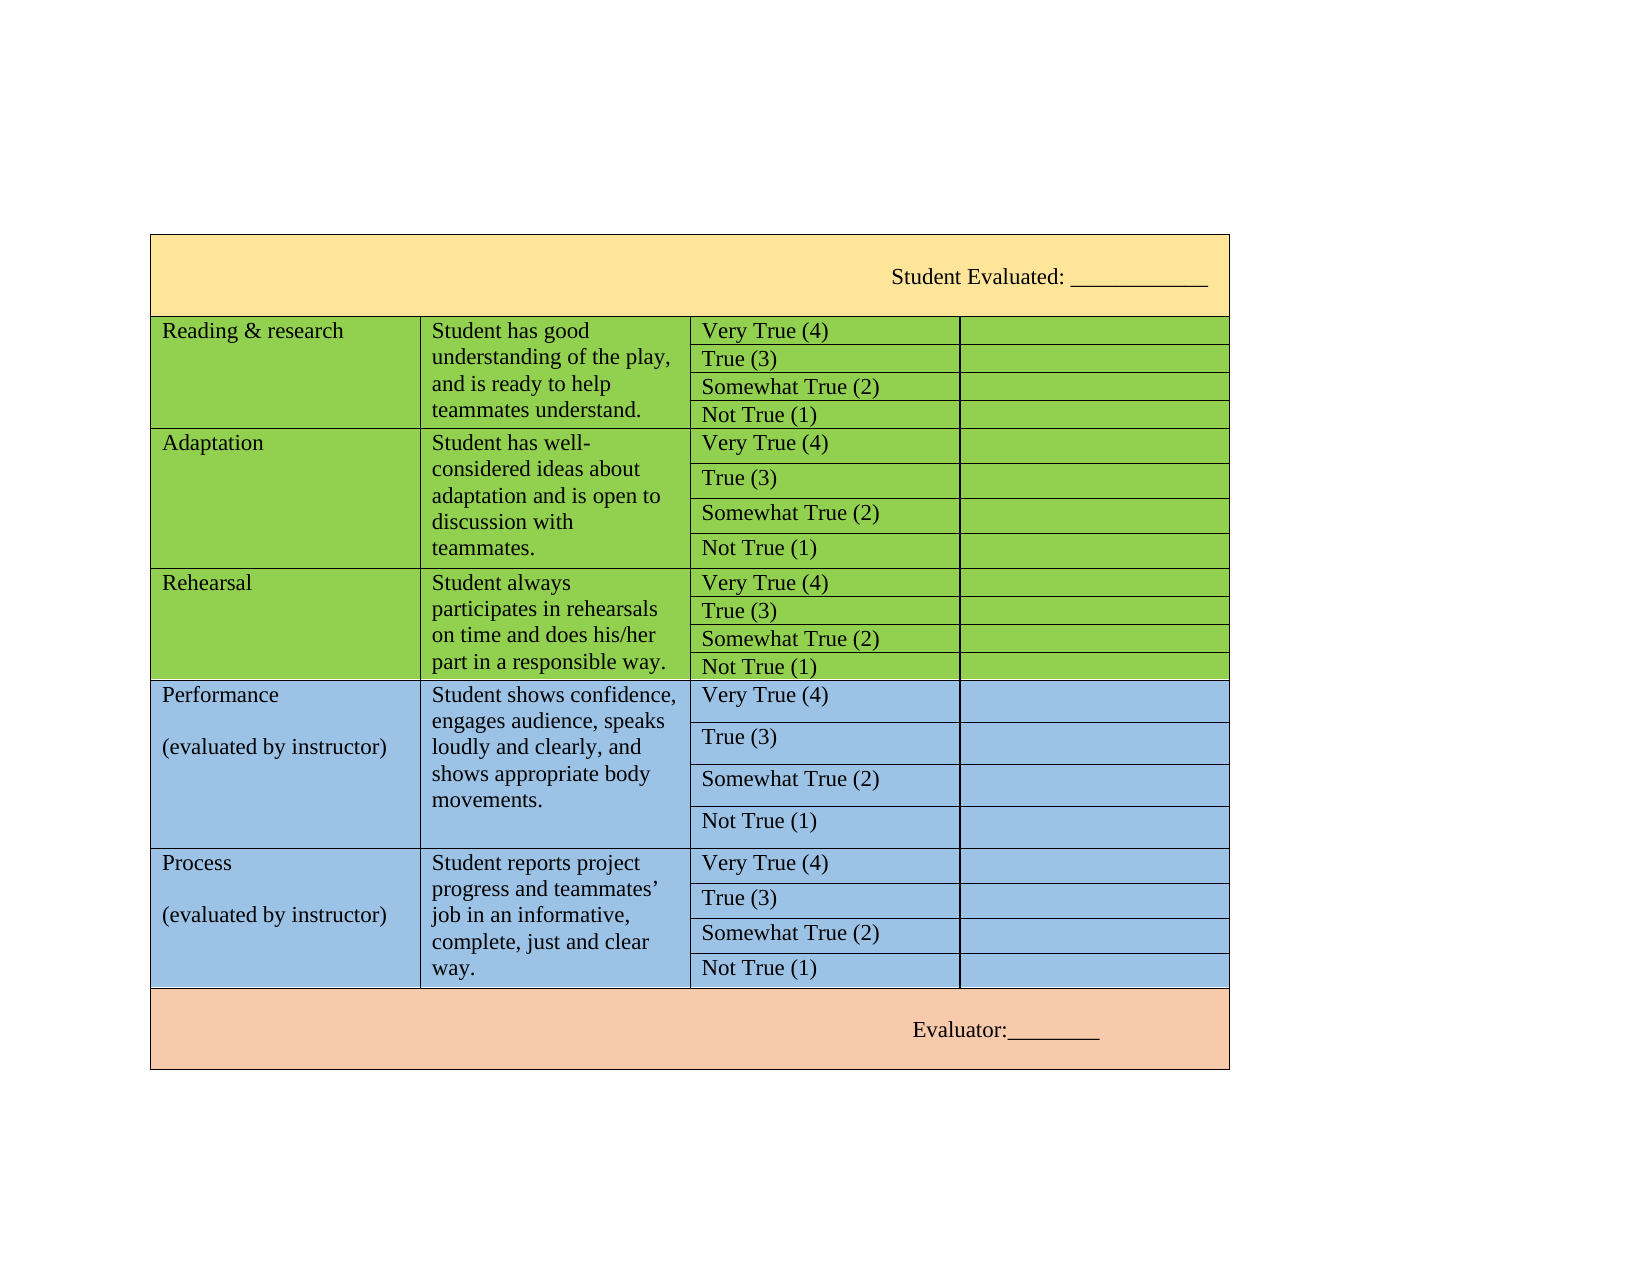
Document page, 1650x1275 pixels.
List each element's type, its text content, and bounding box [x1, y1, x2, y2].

table_cell [961, 807, 1229, 848]
table_cell [961, 373, 1229, 400]
table_cell Very True (4) [691, 569, 959, 596]
table_cell Not True (1) [691, 807, 959, 848]
table_cell True (3) [691, 597, 959, 624]
table_cell [961, 723, 1229, 764]
table_cell Performance (evaluated by instructor) [151, 681, 420, 848]
table_cell [961, 345, 1229, 372]
table_cell [961, 653, 1229, 679]
table_cell [961, 919, 1229, 953]
table_cell Student shows confidence, engages audience, speaks loudly and clearly, and shows appropriate body movements. [421, 681, 690, 848]
table_cell [961, 625, 1229, 652]
table_cell [961, 569, 1229, 596]
table_cell True (3) [691, 464, 959, 498]
table_cell Process (evaluated by instructor) [151, 849, 420, 987]
table_cell Not True (1) [691, 653, 959, 679]
table_cell [961, 464, 1229, 498]
table_cell [961, 765, 1229, 806]
table_cell [961, 499, 1229, 533]
table_cell True (3) [691, 884, 959, 918]
table_cell Student has well-considered ideas about adaptation and is open to discussion with teammates. [421, 429, 690, 568]
table_cell Student reports project progress and teammates’ job in an informative, complete, just and clear way. [421, 849, 690, 987]
table_cell [961, 884, 1229, 918]
table_cell [961, 534, 1229, 568]
table_cell Student has good understanding of the play, and is ready to help teammates understand. [421, 317, 690, 428]
table_cell Not True (1) [691, 954, 959, 987]
table_cell Adaptation [151, 429, 420, 568]
table_cell Not True (1) [691, 534, 959, 568]
table_cell [961, 317, 1229, 344]
table_cell [961, 401, 1229, 428]
table_cell [961, 597, 1229, 624]
table_cell [961, 681, 1229, 722]
table_cell Evaluator:________ [151, 989, 1229, 1069]
table_cell Somewhat True (2) [691, 373, 959, 400]
table_cell True (3) [691, 345, 959, 372]
table_header Student Evaluated: ____________ [151, 235, 1229, 316]
table_cell [961, 849, 1229, 883]
table_cell Somewhat True (2) [691, 499, 959, 533]
table_cell [961, 429, 1229, 463]
table_cell Student always participates in rehearsals on time and does his/her part in a responsible way. [421, 569, 690, 679]
table_cell [961, 954, 1229, 987]
table_cell Very True (4) [691, 849, 959, 883]
table_cell Very True (4) [691, 681, 959, 722]
table_cell Reading & research [151, 317, 420, 428]
table_cell Very True (4) [691, 429, 959, 463]
table_cell Somewhat True (2) [691, 919, 959, 953]
table_cell Not True (1) [691, 401, 959, 428]
table_cell Rehearsal [151, 569, 420, 679]
table_cell Somewhat True (2) [691, 765, 959, 806]
table_cell Somewhat True (2) [691, 625, 959, 652]
table_cell True (3) [691, 723, 959, 764]
table_cell Very True (4) [691, 317, 959, 344]
